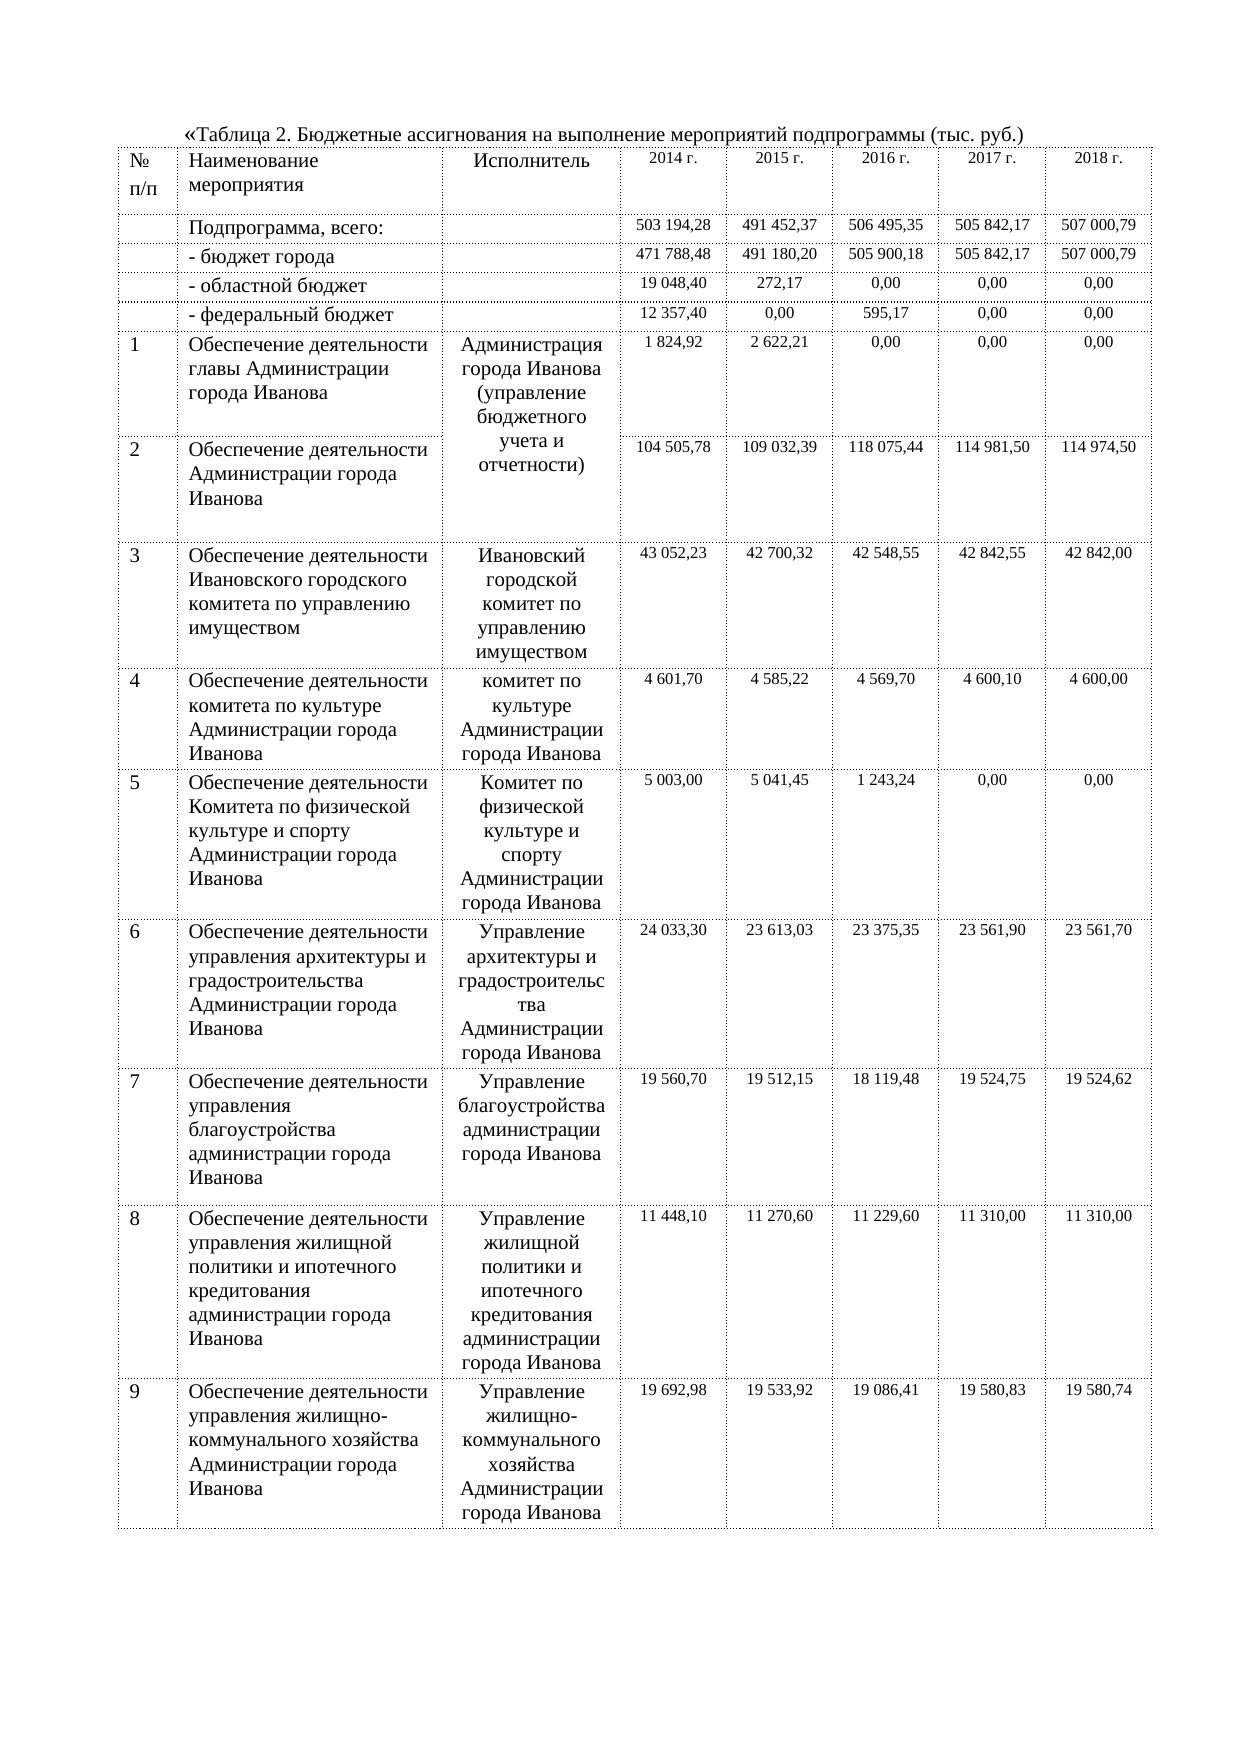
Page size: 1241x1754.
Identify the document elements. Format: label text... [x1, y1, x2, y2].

table_cell 0,00 [1045, 301, 1152, 331]
table_cell 114 981,50 [939, 436, 1045, 542]
table_header № п/п [118, 147, 177, 213]
table_cell 4 600,00 [1045, 668, 1152, 769]
table_cell 11 310,00 [1045, 1205, 1152, 1378]
table_cell Обеспечение деятельности Администрации города Иванова [177, 436, 443, 542]
table_cell [443, 214, 620, 243]
table_header 2016 г. [833, 147, 939, 213]
table_cell Обеспечение деятельности главы Администрации города Иванова [177, 331, 443, 436]
table_cell 42 700,32 [726, 542, 833, 667]
table_cell [118, 301, 177, 331]
table_cell 19 580,83 [939, 1378, 1045, 1528]
table_cell 4 600,10 [939, 668, 1045, 769]
table_cell - областной бюджет [177, 272, 443, 301]
table_cell [118, 243, 177, 272]
table_cell 11 310,00 [939, 1205, 1045, 1378]
table_cell 118 075,44 [833, 436, 939, 542]
table_cell 491 452,37 [726, 214, 833, 243]
table_cell [443, 272, 620, 301]
table_cell 19 524,75 [939, 1068, 1045, 1204]
table_cell 12 357,40 [620, 301, 726, 331]
table_cell Администрация города Иванова (управление бюджетного учета и отчетности) [443, 331, 620, 542]
table_cell - бюджет города [177, 243, 443, 272]
table_header Исполнитель [443, 147, 620, 213]
table_cell 19 524,62 [1045, 1068, 1152, 1204]
table_header 2018 г. [1045, 147, 1152, 213]
table_cell 0,00 [1045, 331, 1152, 436]
table_cell 505 842,17 [939, 243, 1045, 272]
table_cell 11 448,10 [620, 1205, 726, 1378]
table_cell 11 229,60 [833, 1205, 939, 1378]
table_cell 23 561,90 [939, 919, 1045, 1068]
table_cell 5 [118, 769, 177, 918]
table_cell 19 512,15 [726, 1068, 833, 1204]
table_cell 491 180,20 [726, 243, 833, 272]
table_cell 24 033,30 [620, 919, 726, 1068]
table_cell 23 375,35 [833, 919, 939, 1068]
table_header 2014 г. [620, 147, 726, 213]
table_cell 505 900,18 [833, 243, 939, 272]
table_header 2017 г. [939, 147, 1045, 213]
table_cell 5 003,00 [620, 769, 726, 918]
table_cell 272,17 [726, 272, 833, 301]
table_cell 7 [118, 1068, 177, 1204]
table_cell [443, 301, 620, 331]
table_cell 114 974,50 [1045, 436, 1152, 542]
table_cell 1 824,92 [620, 331, 726, 436]
table_cell 505 842,17 [939, 214, 1045, 243]
table_cell 0,00 [1045, 272, 1152, 301]
table_cell [118, 214, 177, 243]
table_cell комитет по культуре Администрации города Иванова [443, 668, 620, 769]
table_cell Обеспечение деятельности управления благоустройства администрации города Иванова [177, 1068, 443, 1204]
table_cell [443, 243, 620, 272]
table_cell 1 [118, 331, 177, 436]
table_cell 0,00 [939, 331, 1045, 436]
table_cell Обеспечение деятельности управления архитектуры и градостроительства Администрации города Иванова [177, 919, 443, 1068]
table_cell 19 692,98 [620, 1378, 726, 1528]
table_cell 4 569,70 [833, 668, 939, 769]
table_cell 0,00 [939, 769, 1045, 918]
table_cell 19 533,92 [726, 1378, 833, 1528]
table_cell - федеральный бюджет [177, 301, 443, 331]
table_cell Комитет по физической культуре и спорту Администрации города Иванова [443, 769, 620, 918]
table_cell 11 270,60 [726, 1205, 833, 1378]
table_cell Управление жилищной политики и ипотечного кредитования администрации города Иванова [443, 1205, 620, 1378]
table_cell 507 000,79 [1045, 214, 1152, 243]
table_cell 507 000,79 [1045, 243, 1152, 272]
table_cell 595,17 [833, 301, 939, 331]
table_cell 0,00 [726, 301, 833, 331]
text «Таблица 2. Бюджетные ассигнования на выполнение мероприятий подпрограммы (тыс. руб.) [177, 118, 1152, 147]
table_cell 109 032,39 [726, 436, 833, 542]
table_cell Обеспечение деятельности управления жилищно-коммунального хозяйства Администрации города Иванова [177, 1378, 443, 1528]
table_cell Обеспечение деятельности управления жилищной политики и ипотечного кредитования администрации города Иванова [177, 1205, 443, 1378]
table_cell 19 086,41 [833, 1378, 939, 1528]
table_cell Подпрограмма, всего: [177, 214, 443, 243]
table_cell 42 842,55 [939, 542, 1045, 667]
table_cell Обеспечение деятельности Ивановского городского комитета по управлению имуществом [177, 542, 443, 667]
table_cell Обеспечение деятельности Комитета по физической культуре и спорту Администрации города Иванова [177, 769, 443, 918]
table_cell 4 585,22 [726, 668, 833, 769]
table_cell 19 048,40 [620, 272, 726, 301]
table_cell 23 613,03 [726, 919, 833, 1068]
table_cell 0,00 [833, 272, 939, 301]
table_cell 43 052,23 [620, 542, 726, 667]
table_cell 1 243,24 [833, 769, 939, 918]
table_header Наименование мероприятия [177, 147, 443, 213]
table_cell 4 [118, 668, 177, 769]
table_header 2015 г. [726, 147, 833, 213]
table_cell 503 194,28 [620, 214, 726, 243]
table_cell 0,00 [833, 331, 939, 436]
table_cell 8 [118, 1205, 177, 1378]
table_cell 0,00 [939, 301, 1045, 331]
table_cell 42 842,00 [1045, 542, 1152, 667]
table_cell 18 119,48 [833, 1068, 939, 1204]
table_cell Ивановский городской комитет по управлению имуществом [443, 542, 620, 667]
table_cell 6 [118, 919, 177, 1068]
table_cell 104 505,78 [620, 436, 726, 542]
table_cell [118, 272, 177, 301]
table_cell 19 580,74 [1045, 1378, 1152, 1528]
table_cell 5 041,45 [726, 769, 833, 918]
table_cell Обеспечение деятельности комитета по культуре Администрации города Иванова [177, 668, 443, 769]
table_cell 506 495,35 [833, 214, 939, 243]
table_cell 19 560,70 [620, 1068, 726, 1204]
table_cell Управление благоустройства администрации города Иванова [443, 1068, 620, 1204]
table_cell 42 548,55 [833, 542, 939, 667]
table_cell 2 622,21 [726, 331, 833, 436]
table_cell 2 [118, 436, 177, 542]
table_cell 3 [118, 542, 177, 667]
table_cell 471 788,48 [620, 243, 726, 272]
table_cell Управление архитектуры и градостроительства Администрации города Иванова [443, 919, 620, 1068]
table_cell 9 [118, 1378, 177, 1528]
table_cell 0,00 [939, 272, 1045, 301]
table_cell 0,00 [1045, 769, 1152, 918]
table_cell 4 601,70 [620, 668, 726, 769]
table_cell 23 561,70 [1045, 919, 1152, 1068]
table_cell Управление жилищно-коммунального хозяйства Администрации города Иванова [443, 1378, 620, 1528]
